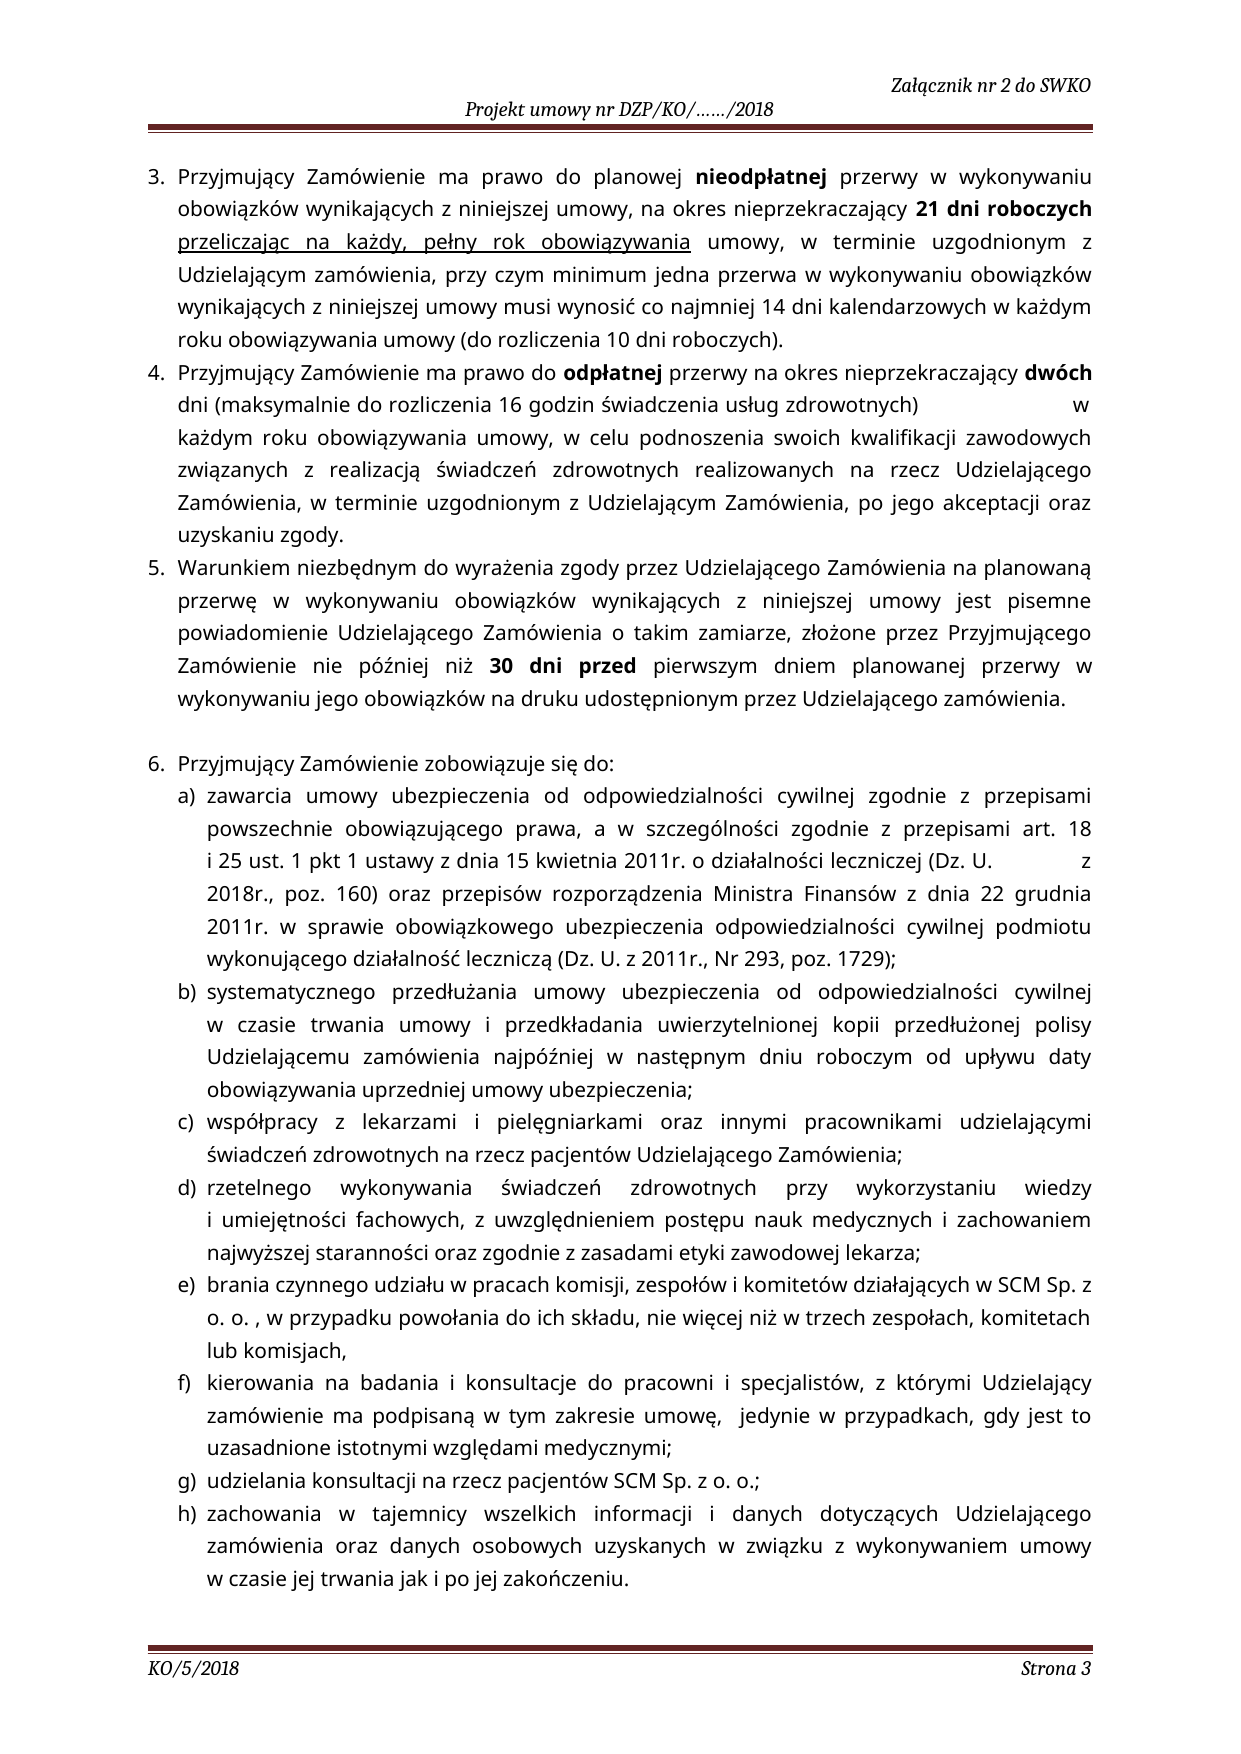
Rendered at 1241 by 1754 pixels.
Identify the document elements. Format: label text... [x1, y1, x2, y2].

list Przyjmujący Zamówienie zobowiązuje się do: [148, 749, 1093, 777]
list rzetelnego wykonywania świadczeń zdrowotnych przy wykorzystaniu wiedzy i umiejętności fachowych, z uwzględnieniem postępu nauk medycznych i zachowaniem najwyższej staranności oraz zgodnie z zasadami etyki zawodowej lekarza; [177, 1173, 1093, 1266]
list Przyjmujący Zamówienie ma prawo do planowej nieodpłatnej przerwy w wykonywaniu obowiązków wynikających z niniejszej umowy, na okres nieprzekraczający 21 dni roboczych przeliczając na każdy, pełny rok obowiązywania umowy, w terminie uzgodnionym z Udzielającym zamówienia, przy czym minimum jedna przerwa w wykonywaniu obowiązków wynikających z niniejszej umowy musi wynosić co najmniej 14 dni kalendarzowych w każdym roku obowiązywania umowy (do rozliczenia 10 dni roboczych). [148, 162, 1093, 353]
list współpracy z lekarzami i pielęgniarkami oraz innymi pracownikami udzielającymi świadczeń zdrowotnych na rzecz pacjentów Udzielającego Zamówienia; [177, 1107, 1093, 1168]
list udzielania konsultacji na rzecz pacjentów SCM Sp. z o. o.; [177, 1466, 1093, 1494]
list Przyjmujący Zamówienie ma prawo do odpłatnej przerwy na okres nieprzekraczający dwóch dni (maksymalnie do rozliczenia 16 godzin świadczenia usług zdrowotnych) w każdym roku obowiązywania umowy, w celu podnoszenia swoich kwalifikacji zawodowych związanych z realizacją świadczeń zdrowotnych realizowanych na rzecz Udzielającego Zamówienia, w terminie uzgodnionym z Udzielającym Zamówienia, po jego akceptacji oraz uzyskaniu zgody. [148, 358, 1093, 549]
list kierowania na badania i konsultacje do pracowni i specjalistów, z którymi Udzielający zamówienie ma podpisaną w tym zakresie umowę, jedynie w przypadkach, gdy jest to uzasadnione istotnymi względami medycznymi; [177, 1368, 1093, 1462]
list zawarcia umowy ubezpieczenia od odpowiedzialności cywilnej zgodnie z przepisami powszechnie obowiązującego prawa, a w szczególności zgodnie z przepisami art. 18 i 25 ust. 1 pkt 1 ustawy z dnia 15 kwietnia 2011r. o działalności leczniczej (Dz. U. z 2018r., poz. 160) oraz przepisów rozporządzenia Ministra Finansów z dnia 22 grudnia 2011r. w sprawie obowiązkowego ubezpieczenia odpowiedzialności cywilnej podmiotu wykonującego działalność leczniczą (Dz. U. z 2011r., Nr 293, poz. 1729); [177, 781, 1093, 973]
list Warunkiem niezbędnym do wyrażenia zgody przez Udzielającego Zamówienia na planowaną przerwę w wykonywaniu obowiązków wynikających z niniejszej umowy jest pisemne powiadomienie Udzielającego Zamówienia o takim zamiarze, złożone przez Przyjmującego Zamówienie nie później niż 30 dni przed pierwszym dniem planowanej przerwy w wykonywaniu jego obowiązków na druku udostępnionym przez Udzielającego zamówienia. [148, 553, 1093, 712]
list systematycznego przedłużania umowy ubezpieczenia od odpowiedzialności cywilnej w czasie trwania umowy i przedkładania uwierzytelnionej kopii przedłużonej polisy Udzielającemu zamówienia najpóźniej w następnym dniu roboczym od upływu daty obowiązywania uprzedniej umowy ubezpieczenia; [177, 977, 1093, 1103]
list zachowania w tajemnicy wszelkich informacji i danych dotyczących Udzielającego zamówienia oraz danych osobowych uzyskanych w związku z wykonywaniem umowy w czasie jej trwania jak i po jej zakończeniu. [177, 1499, 1093, 1592]
list brania czynnego udziału w pracach komisji, zespołów i komitetów działających w SCM Sp. z o. o. , w przypadku powołania do ich składu, nie więcej niż w trzech zespołach, komitetach lub komisjach, [177, 1271, 1093, 1364]
